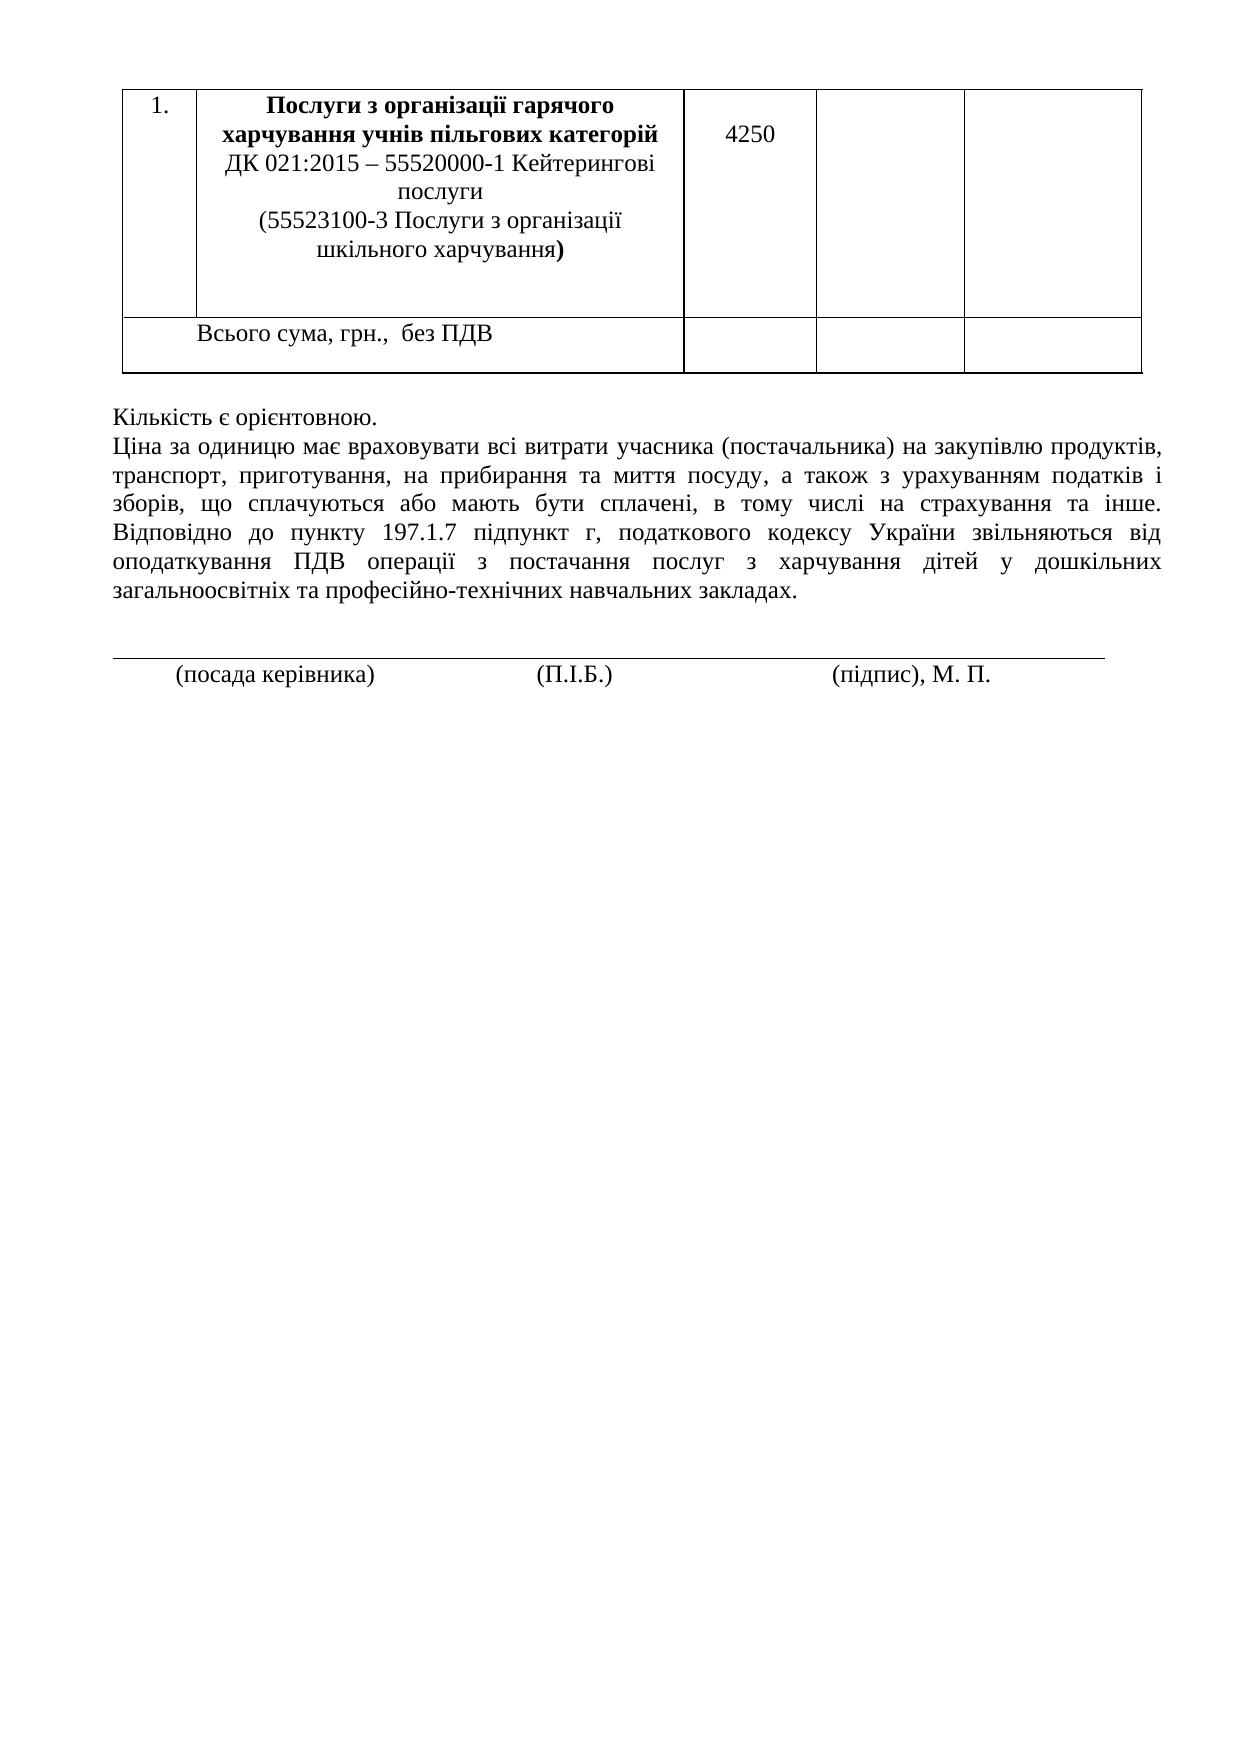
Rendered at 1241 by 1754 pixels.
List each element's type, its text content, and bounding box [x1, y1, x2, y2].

text Кількість є орієнтовною. [112, 402, 1162, 431]
table_cell [817, 90, 964, 317]
table_header (підпис), М. П. [718, 659, 1105, 716]
table_cell Всього сума, грн., без ПДВ [123, 318, 683, 372]
table_cell [817, 318, 964, 372]
table_cell 4250 [685, 90, 816, 317]
table_cell Послуги з організації гарячого харчування учнів пільгових категорій ДК 021:2015 – 55520000-1 Кейтерингові послуги (55523100-3 Послуги з організації шкільного харчування) [197, 90, 683, 317]
table_cell [965, 318, 1141, 372]
text Ціна за одиницю має враховувати всі витрати учасника (постачальника) на закупівлю продуктів, транспорт, приготування, на прибирання та миття посуду, а також з урахуванням податків і зборів, що сплачуються або мають бути сплачені, в тому числі на страхування та інше. Відповідно до пункту 197.1.7 підпункт г, податкового кодексу України звільняються від оподаткування ПДВ операції з постачання послуг з харчування дітей у дошкільних загальноосвітніх та професійно-технічних навчальних закладах. [112, 431, 1162, 603]
table_cell [965, 90, 1141, 317]
table_header (П.І.Б.) [431, 659, 718, 716]
table_cell [685, 318, 816, 372]
table_cell 1. [123, 90, 196, 317]
table_header (посада керівника) [113, 659, 431, 716]
